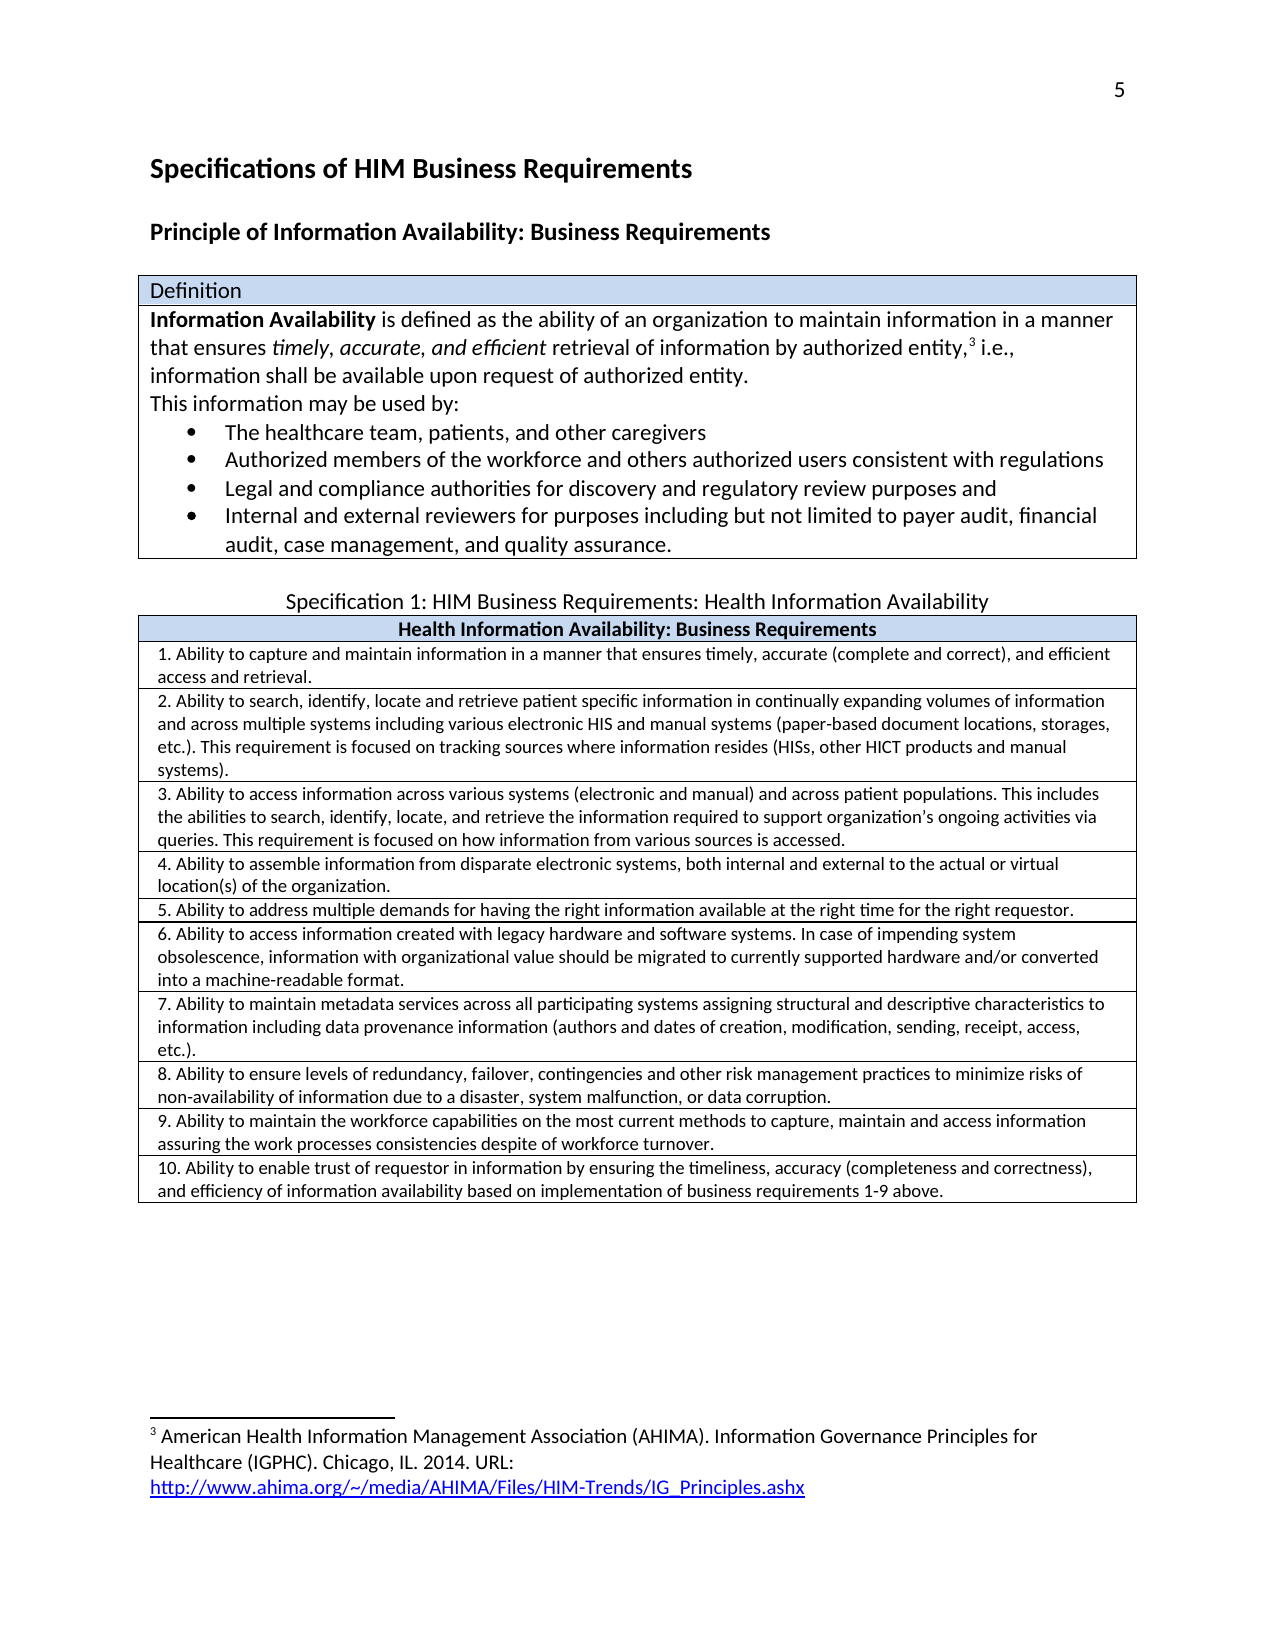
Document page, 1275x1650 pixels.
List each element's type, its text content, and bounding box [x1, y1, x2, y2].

table_cell 10. Ability to enable trust of requestor in information by ensuring the timeliness, accuracy (completeness and correctness), and efficiency of information availability based on implementation of business requirements 1-9 above. [139, 1156, 1136, 1202]
subtitle Specifications of HIM Business Requirements [150, 150, 1125, 186]
subtitle Principle of Information Availability: Business Requirements [150, 216, 1125, 247]
table_cell 3. Ability to access information across various systems (electronic and manual) and across patient populations. This includes the abilities to search, identify, locate, and retrieve the information required to support organization’s ongoing activities via queries. This requirement is focused on how information from various sources is accessed. [139, 782, 1136, 851]
table_cell 9. Ability to maintain the workforce capabilities on the most current methods to capture, maintain and access information assuring the work processes consistencies despite of workforce turnover. [139, 1109, 1136, 1155]
table_cell 2. Ability to search, identify, locate and retrieve patient specific information in continually expanding volumes of information and across multiple systems including various electronic HIS and manual systems (paper-based document locations, storages, etc.). This requirement is focused on tracking sources where information resides (HISs, other HICT products and manual systems). [139, 689, 1136, 781]
table_cell Information Availability is defined as the ability of an organization to maintain information in a manner that ensures timely, accurate, and efficient retrieval of information by authorized entity, i.e., information shall be available upon request of authorized entity. This information may be used by: The healthcare team, patients, and other caregivers Authorized members of the workforce and others authorized users consistent with regulations Legal and compliance authorities for discovery and regulatory review purposes and Internal and external reviewers for purposes including but not limited to payer audit, financial audit, case management, and quality assurance. [139, 306, 1136, 558]
table_cell 8. Ability to ensure levels of redundancy, failover, contingencies and other risk management practices to minimize risks of non-availability of information due to a disaster, system malfunction, or data corruption. [139, 1062, 1136, 1108]
table_cell 7. Ability to maintain metadata services across all participating systems assigning structural and descriptive characteristics to information including data provenance information (authors and dates of creation, modification, sending, receipt, access, etc.). [139, 992, 1136, 1061]
table_cell 4. Ability to assemble information from disparate electronic systems, both internal and external to the actual or virtual location(s) of the organization. [139, 852, 1136, 897]
table_header Definition [139, 276, 1136, 304]
table_cell 5. Ability to address multiple demands for having the right information available at the right time for the right requestor. [139, 899, 1136, 921]
table_header Health Information Availability: Business Requirements [139, 616, 1136, 641]
table_cell 6. Ability to access information created with legacy hardware and software systems. In case of impending system obsolescence, information with organizational value should be migrated to currently supported hardware and/or converted into a machine-readable format. [139, 923, 1136, 991]
text Specification 1: HIM Business Requirements: Health Information Availability [150, 587, 1125, 615]
table_cell 1. Ability to capture and maintain information in a manner that ensures timely, accurate (complete and correct), and efficient access and retrieval. [139, 642, 1136, 688]
